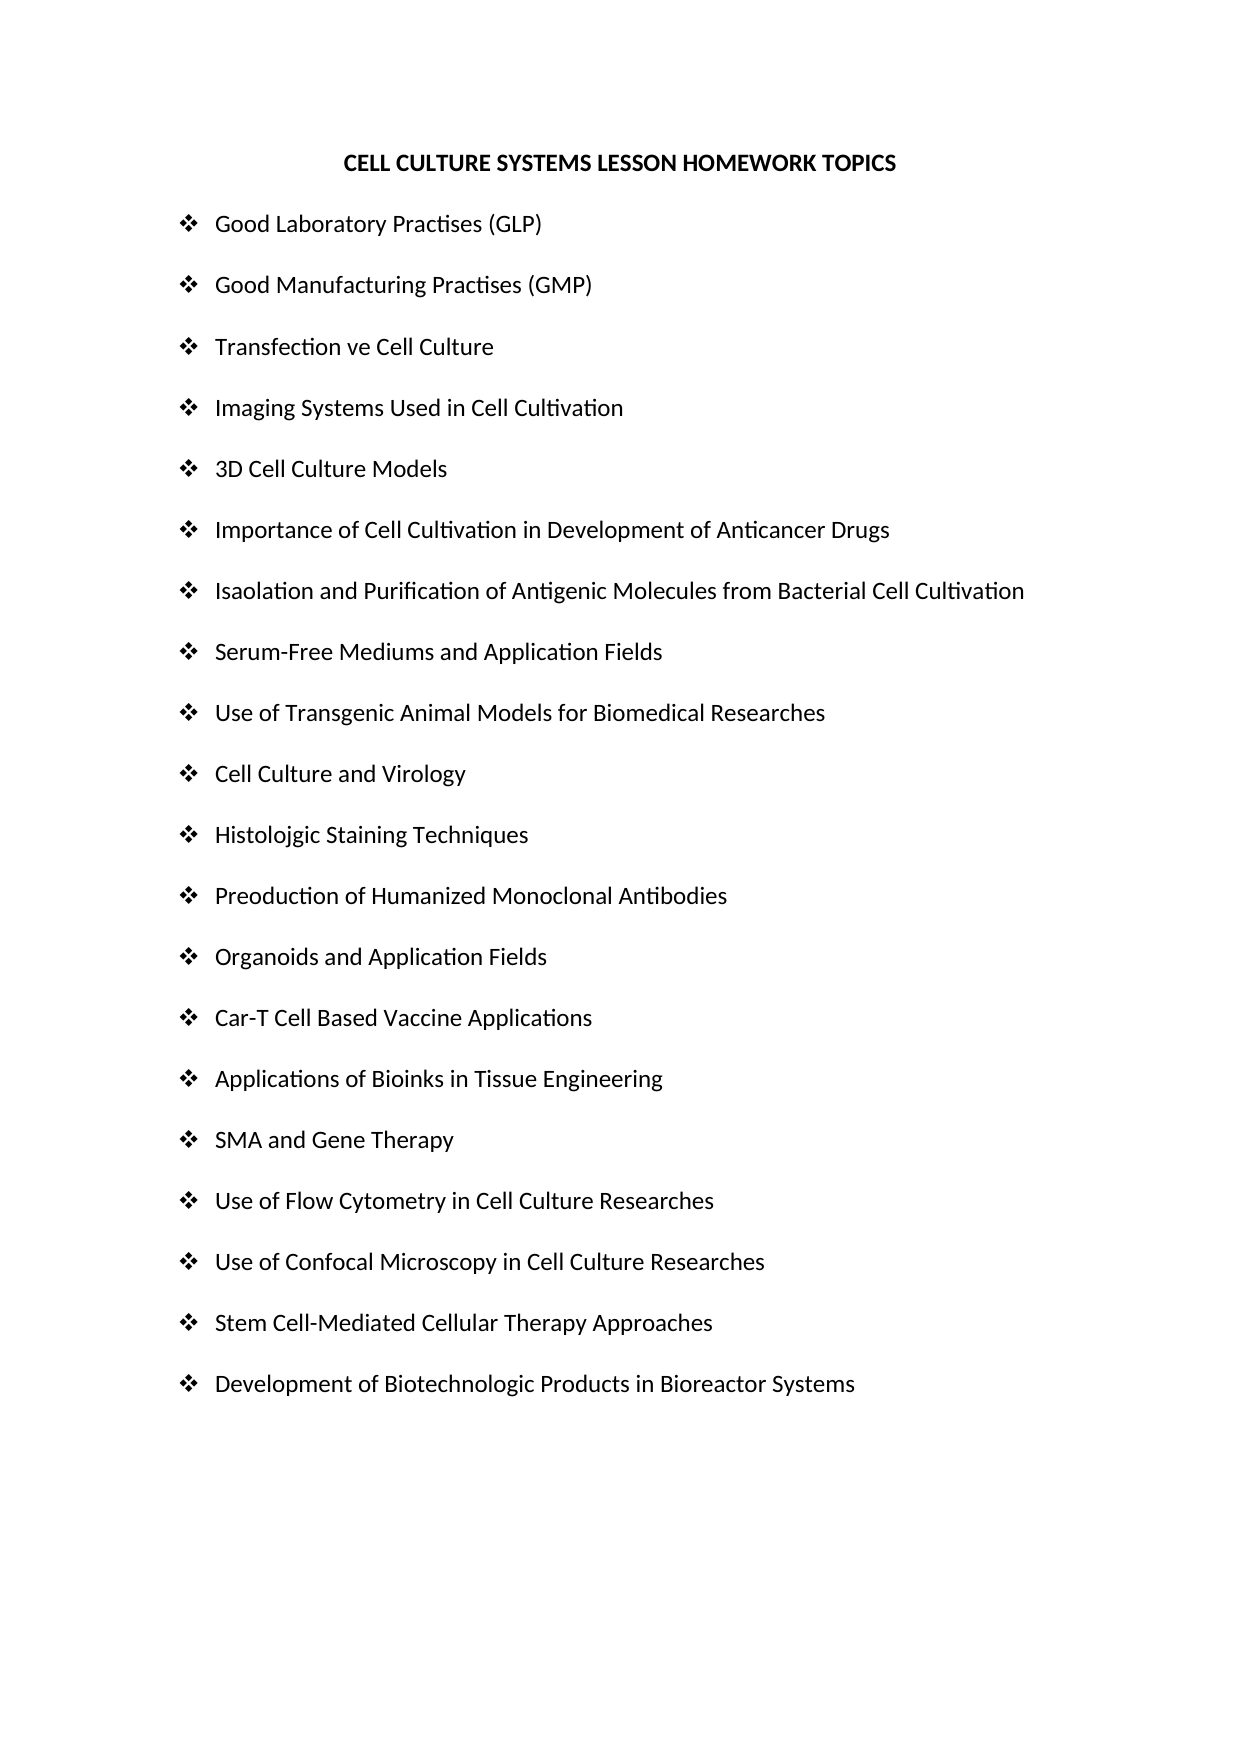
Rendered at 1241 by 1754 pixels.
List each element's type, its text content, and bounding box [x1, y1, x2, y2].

list Isaolation and Purification of Antigenic Molecules from Bacterial Cell Cultivation [177, 575, 1093, 605]
list Cell Culture and Virology [177, 758, 1093, 788]
list Good Manufacturing Practises (GMP) [177, 270, 1093, 300]
list SMA and Gene Therapy [177, 1124, 1093, 1155]
list Imaging Systems Used in Cell Cultivation [177, 392, 1093, 422]
list Development of Biotechnologic Products in Bioreactor Systems [177, 1368, 1093, 1399]
list Applications of Bioinks in Tissue Engineering [177, 1063, 1093, 1094]
list Histolojgic Staining Techniques [177, 819, 1093, 849]
list Transfection ve Cell Culture [177, 331, 1093, 361]
list Use of Flow Cytometry in Cell Culture Researches [177, 1185, 1093, 1216]
text CELL CULTURE SYSTEMS LESSON HOMEWORK TOPICS [148, 148, 1093, 178]
list Good Laboratory Practises (GLP) [177, 209, 1093, 239]
list Car-T Cell Based Vaccine Applications [177, 1002, 1093, 1033]
list Preoduction of Humanized Monoclonal Antibodies [177, 880, 1093, 911]
list Stem Cell-Mediated Cellular Therapy Approaches [177, 1307, 1093, 1338]
list Use of Transgenic Animal Models for Biomedical Researches [177, 697, 1093, 727]
list Serum-Free Mediums and Application Fields [177, 636, 1093, 666]
list Organoids and Application Fields [177, 941, 1093, 972]
list Importance of Cell Cultivation in Development of Anticancer Drugs [177, 514, 1093, 544]
list Use of Confocal Microscopy in Cell Culture Researches [177, 1246, 1093, 1277]
list 3D Cell Culture Models [177, 453, 1093, 483]
